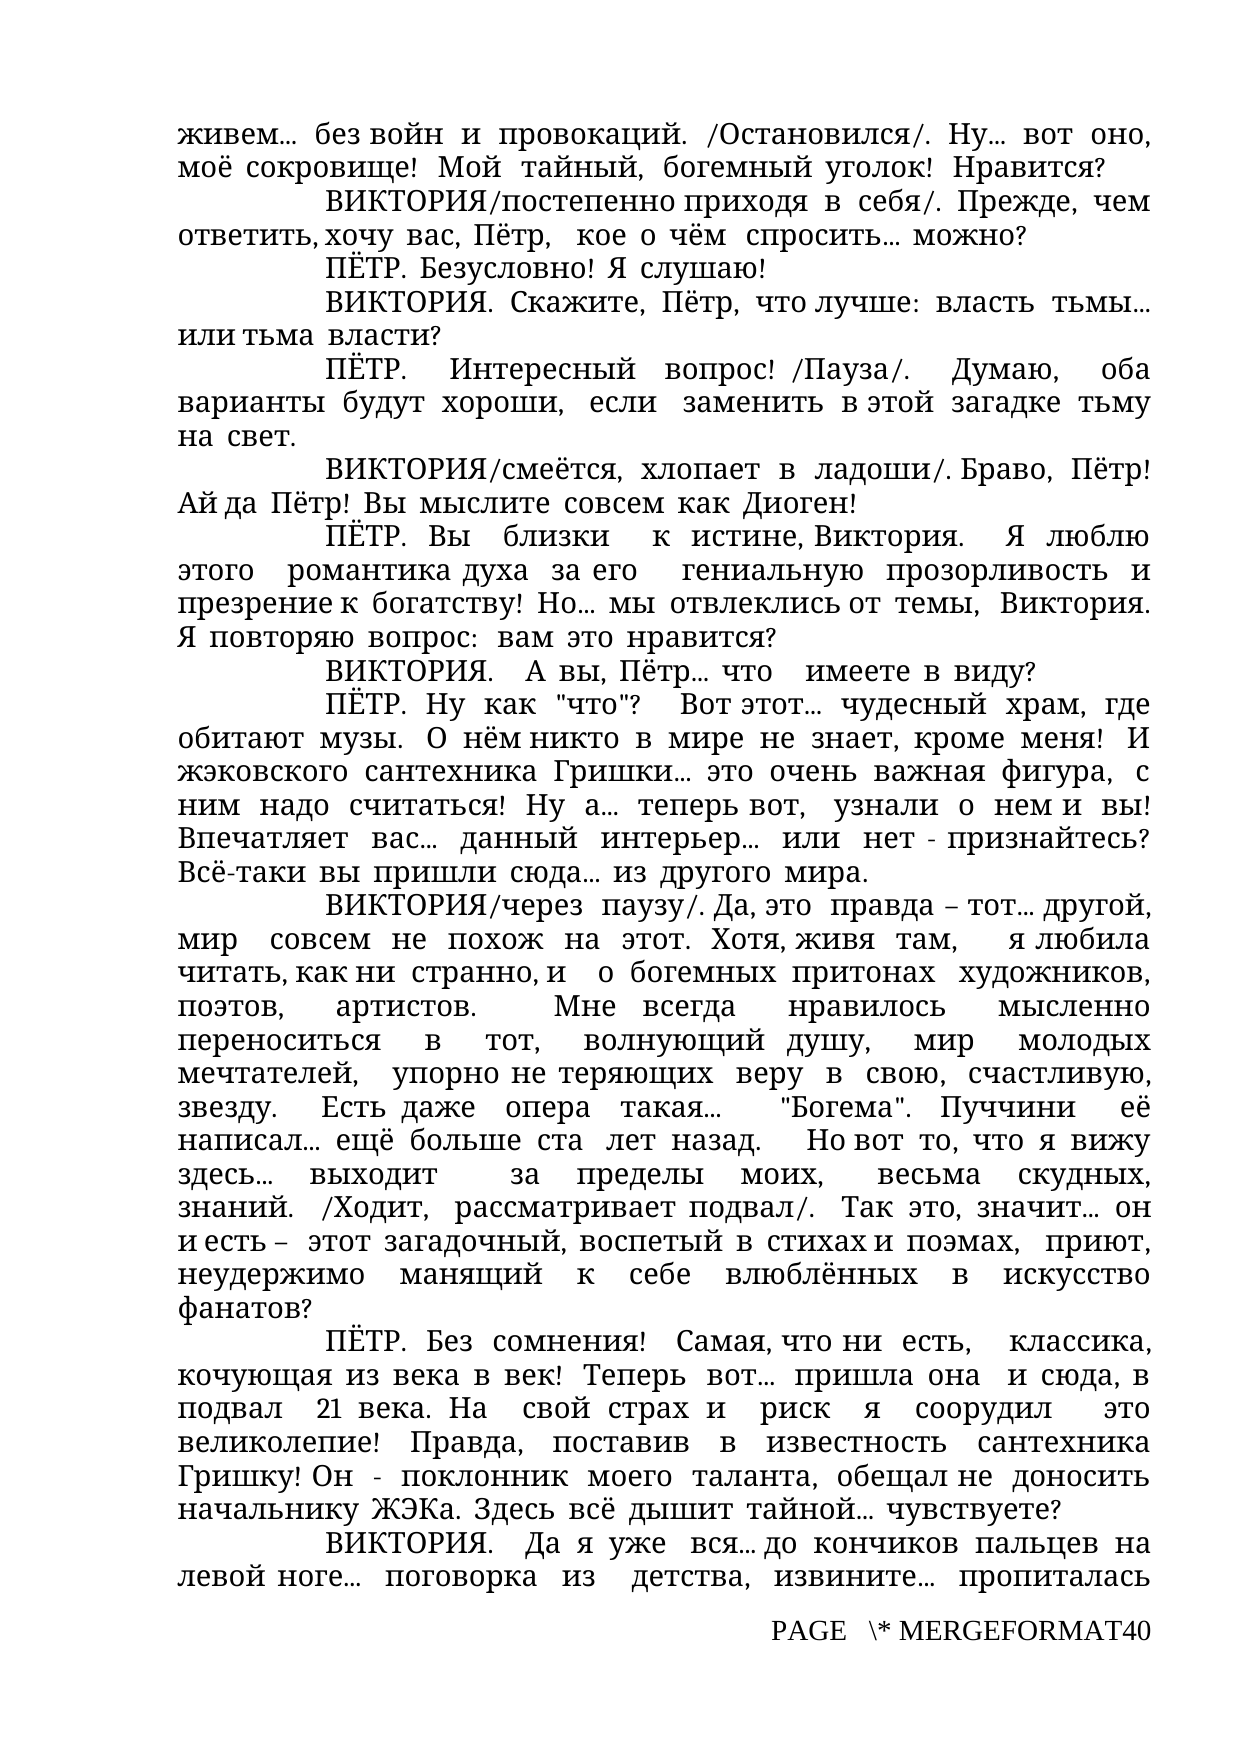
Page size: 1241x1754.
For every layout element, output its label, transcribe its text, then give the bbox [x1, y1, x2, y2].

text ВИКТОРИЯ. А вы, Пётр... что имеете в виду? [177, 655, 1152, 688]
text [177, 1527, 1152, 1594]
text ВИКТОРИЯ/смеётся, хлопает в ладоши/. Браво, Пётр! Ай да Пётр! Вы мыслите совсем как Диоген! [177, 453, 1152, 521]
text ПЁТР. Без сомнения! Самая, что ни есть, классика, кочующая из века в век! Теперь вот... пришла она и сюда, в подвал 21 века. На свой страх и риск я соорудил это великолепие! Правда, поставив в известность сантехника Гришку! Он - поклонник моего таланта, обещал не доносить начальнику ЖЭКа. Здесь всё дышит тайной... чувствуете? [177, 1326, 1152, 1527]
text ПЁТР. Интересный вопрос! /Пауза/. Думаю, оба варианты будут хороши, если заменить в этой загадке тьму на свет. [177, 353, 1152, 453]
text ВИКТОРИЯ/постепенно приходя в себя/. Прежде, чем ответить, хочу вас, Пётр, кое о чём спросить... можно? [177, 185, 1152, 252]
text ВИКТОРИЯ/через паузу/. Да, это правда – тот... другой, мир совсем не похож на этот. Хотя, живя там, я любила читать, как ни странно, и о богемных притонах художников, поэтов, артистов. Мне всегда нравилось мысленно переноситься в тот, волнующий душу, мир молодых мечтателей, упорно не теряющих веру в свою, счастливую, звезду. Есть даже опера такая... "Богема". Пуччини её написал... ещё больше ста лет назад. Но вот то, что я вижу здесь... выходит за пределы моих, весьма скудных, знаний. /Ходит, рассматривает подвал/. Так это, значит... он и есть – этот загадочный, воспетый в стихах и поэмах, приют, неудержимо манящий к себе влюблённых в искусство фанатов? [177, 889, 1152, 1326]
text ВИКТОРИЯ. Скажите, Пётр, что лучше: власть тьмы... или тьма власти? [177, 286, 1152, 353]
text ПЁТР. Ну как "что"? Вот этот... чудесный храм, где обитают музы. О нём никто в мире не знает, кроме меня! И жэковского сантехника Гришки... это очень важная фигура, с ним надо считаться! Ну а... теперь вот, узнали о нем и вы! Впечатляет вас... данный интерьер... или нет - признайтесь? Всё-таки вы пришли сюда... из другого мира. [177, 688, 1152, 889]
text ПЁТР. Вы близки к истине, Виктория. Я люблю этого романтика духа за его гениальную прозорливость и презрение к богатству! Но... мы отвлеклись от темы, Виктория. Я повторяю вопрос: вам это нравится? [177, 521, 1152, 655]
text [177, 118, 1152, 185]
text ПЁТР. Безусловно! Я слушаю! [177, 252, 1152, 286]
